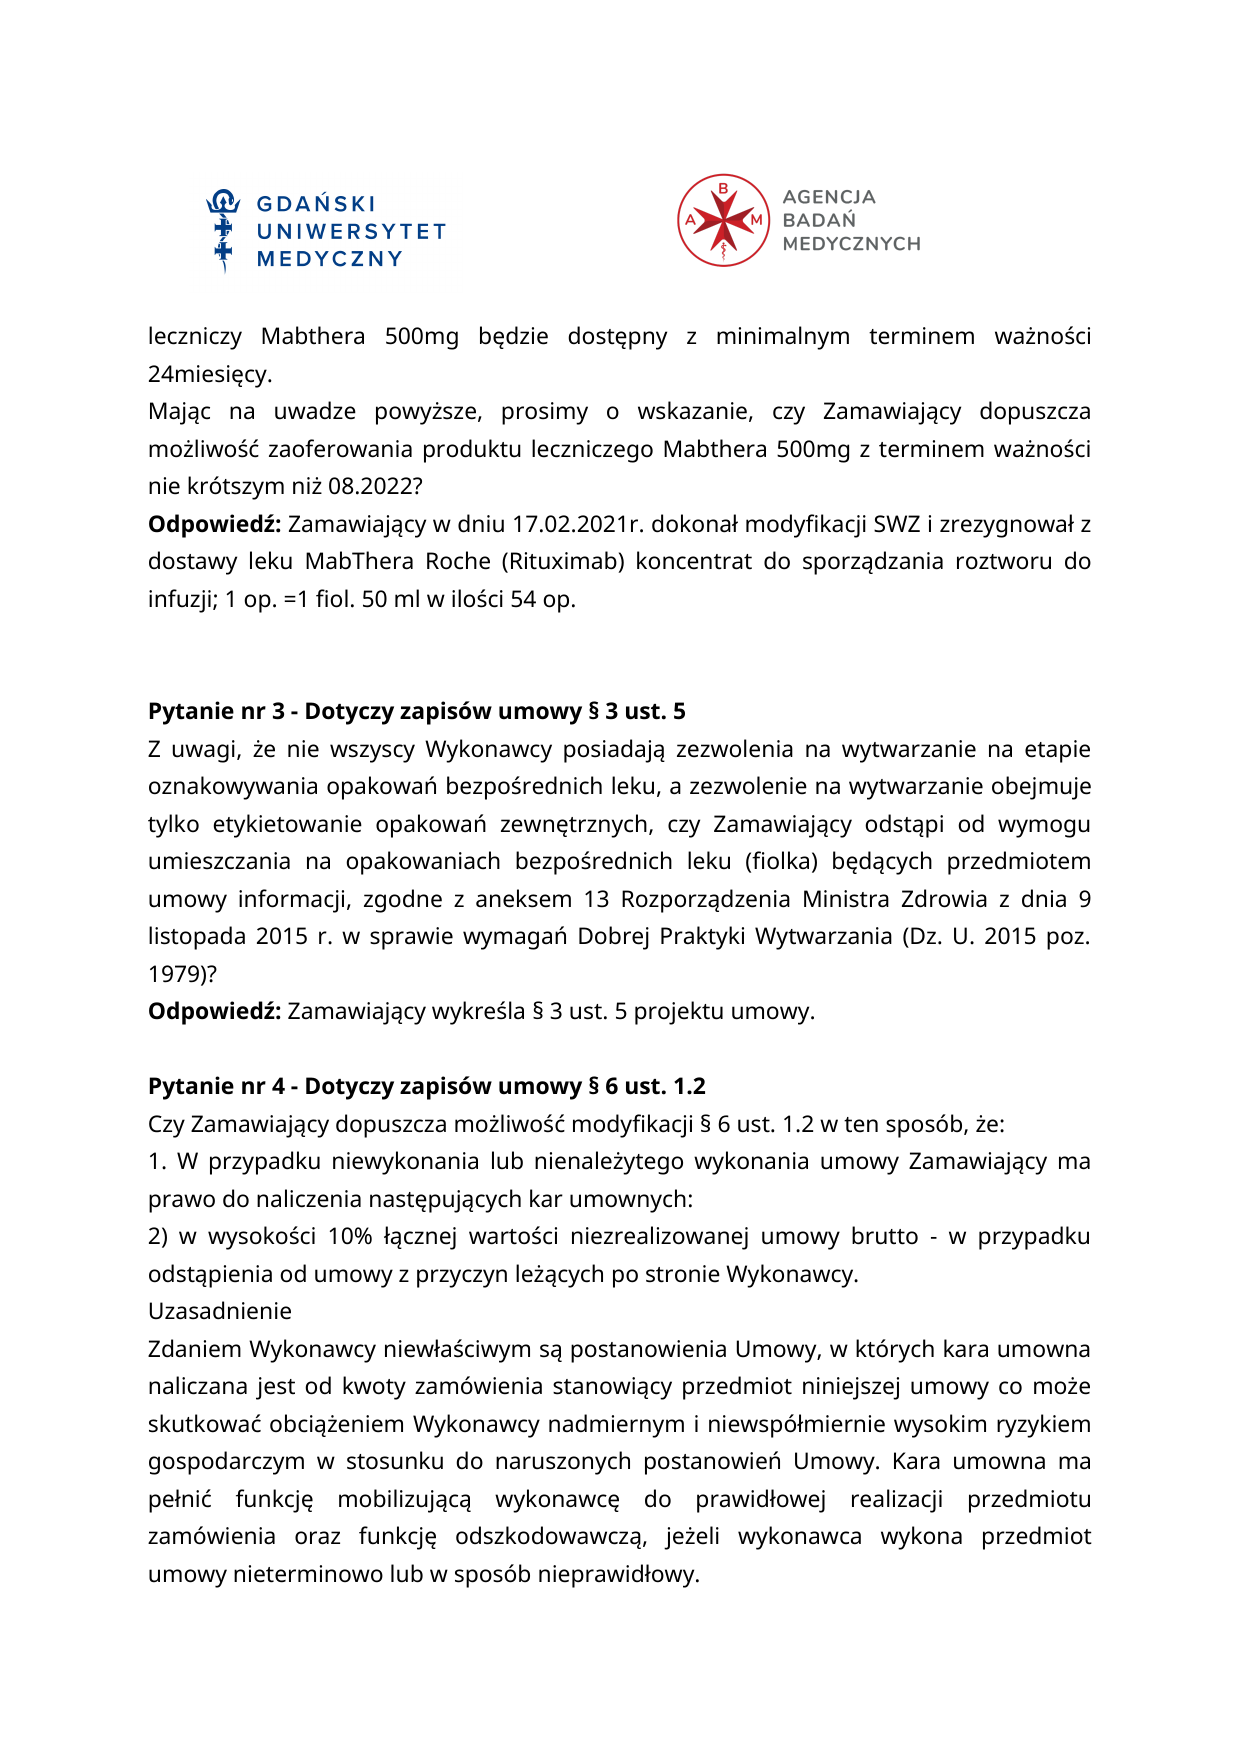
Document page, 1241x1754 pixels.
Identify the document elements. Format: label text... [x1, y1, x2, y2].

text Pytanie nr 4 - Dotyczy zapisów umowy § 6 ust. 1.2 [148, 1070, 1093, 1102]
text Z uwagi, że nie wszyscy Wykonawcy posiadają zezwolenia na wytwarzanie na etapie oznakowywania opakowań bezpośrednich leku, a zezwolenie na wytwarzanie obejmuje tylko etykietowanie opakowań zewnętrznych, czy Zamawiający odstąpi od wymogu umieszczania na opakowaniach bezpośrednich leku (fiolka) będących przedmiotem umowy informacji, zgodne z aneksem 13 Rozporządzenia Ministra Zdrowia z dnia 9 listopada 2015 r. w sprawie wymagań Dobrej Praktyki Wytwarzania (Dz. U. 2015 poz. 1979)? [148, 733, 1093, 989]
text Zdaniem Wykonawcy niewłaściwym są postanowienia Umowy, w których kara umowna naliczana jest od kwoty zamówienia stanowiący przedmiot niniejszej umowy co może skutkować obciążeniem Wykonawcy nadmiernym i niewspółmiernie wysokim ryzykiem gospodarczym w stosunku do naruszonych postanowień Umowy. Kara umowna ma pełnić funkcję mobilizującą wykonawcę do prawidłowej realizacji przedmiotu zamówienia oraz funkcję odszkodowawczą, jeżeli wykonawca wykona przedmiot umowy nieterminowo lub w sposób nieprawidłowy. [148, 1333, 1093, 1589]
text Mając na uwadze powyższe, prosimy o wskazanie, czy Zamawiający dopuszcza możliwość zaoferowania produktu leczniczego Mabthera 500mg z terminem ważności nie krótszym niż 08.2022? [148, 395, 1093, 502]
text Uzasadnienie [148, 1295, 1093, 1327]
text 1. W przypadku niewykonania lub nienależytego wykonania umowy Zamawiający ma prawo do naliczenia następujących kar umownych: [148, 1145, 1093, 1214]
text Pytanie nr 3 - Dotyczy zapisów umowy § 3 ust. 5 [148, 695, 1093, 727]
text Czy Zamawiający dopuszcza możliwość modyfikacji § 6 ust. 1.2 w ten sposób, że: [148, 1108, 1093, 1139]
text Odpowiedź: Zamawiający wykreśla § 3 ust. 5 projektu umowy. [148, 995, 1093, 1027]
text 2) w wysokości 10% łącznej wartości niezrealizowanej umowy brutto - w przypadku odstąpienia od umowy z przyczyn leżących po stronie Wykonawcy. [148, 1220, 1093, 1289]
picture [664, 147, 930, 293]
picture [188, 172, 463, 293]
text Odpowiedź: Zamawiający w dniu 17.02.2021r. dokonał modyfikacji SWZ i zrezygnował z dostawy leku MabThera Roche (Rituximab) koncentrat do sporządzania roztworu do infuzji; 1 op. =1 fiol. 50 ml w ilości 54 op. [148, 508, 1093, 614]
